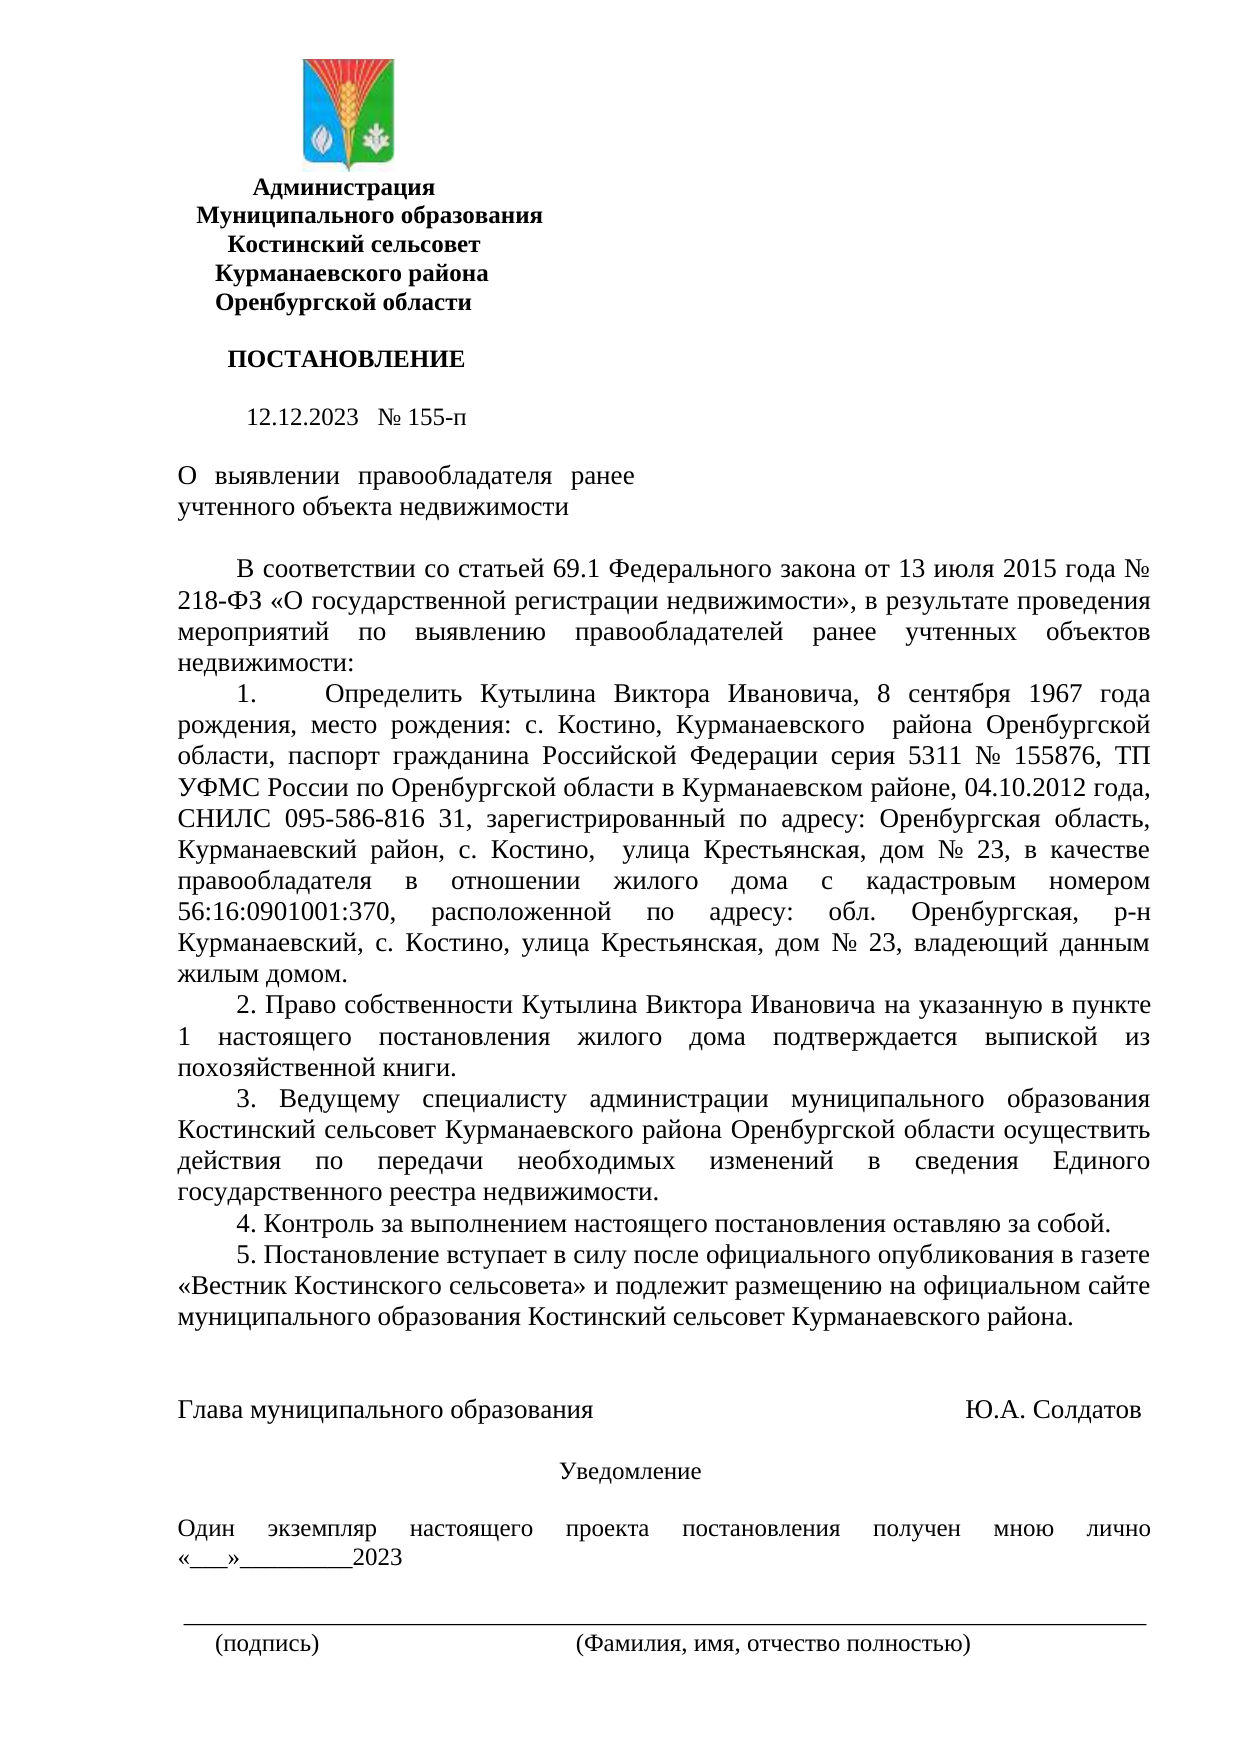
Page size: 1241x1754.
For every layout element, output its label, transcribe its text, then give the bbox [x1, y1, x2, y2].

text Костинский сельсовет [177, 229, 1152, 258]
text 4. Контроль за выполнением настоящего постановления оставляю за собой. [177, 1207, 1152, 1238]
text 3. Ведущему специалисту администрации муниципального образования Костинский сельсовет Курманаевского района Оренбургской области осуществить действия по передачи необходимых изменений в сведения Единого государственного реестра недвижимости. [177, 1082, 1152, 1207]
text В соответствии со статьей 69.1 Федерального закона от 13 июля 2015 года № 218-ФЗ «О государственной регистрации недвижимости», в результате проведения мероприятий по выявлению правообладателей ранее учтенных объектов недвижимости: [177, 553, 1152, 677]
text ПОСТАНОВЛЕНИЕ [177, 344, 1152, 373]
text 12.12.2023 № 155-п [177, 402, 1152, 430]
subtitle Администрация [177, 172, 1152, 200]
text Уведомление [177, 1456, 1152, 1484]
text _____________________________________________________________________________ [177, 1599, 1152, 1628]
text 5. Постановление вступает в силу после официального опубликования в газете «Вестник Костинского сельсовета» и подлежит размещению на официальном сайте муниципального образования Костинский сельсовет Курманаевского района. [177, 1238, 1152, 1331]
text Оренбургской области [177, 287, 1152, 315]
text О выявлении правообладателя ранее учтенного объекта недвижимости [177, 459, 635, 521]
text Курманаевского района [177, 258, 1152, 287]
list Определить Кутылина Виктора Ивановича, 8 сентября 1967 года рождения, место рождения: с. Костино, Курманаевского района Оренбургской области, паспорт гражданина Российской Федерации серия 5311 № 155876, ТП УФМС России по Оренбургской области в Курманаевском районе, 04.10.2012 года, СНИЛС 095-586-816 31, зарегистрированный по адресу: Оренбургская область, Курманаевский район, с. Костино, улица Крестьянская, дом № 23, в качестве правообладателя в отношении жилого дома с кадастровым номером 56:16:0901001:370, расположенной по адресу: обл. Оренбургская, р-н Курманаевский, с. Костино, улица Крестьянская, дом № 23, владеющий данным жилым домом. [177, 677, 1152, 989]
text 2. Право собственности Кутылина Виктора Ивановича на указанную в пункте 1 настоящего постановления жилого дома подтверждается выпиской из похозяйственной книги. [177, 989, 1152, 1082]
text (подпись) (Фамилия, имя, отчество полностью) [177, 1628, 1152, 1657]
text Муниципального образования [177, 200, 1152, 229]
text Глава муниципального образования Ю.А. Солдатов [177, 1393, 1152, 1425]
picture [302, 59, 395, 172]
text Один экземпляр настоящего проекта постановления получен мною лично «___»_________2023 [177, 1513, 1152, 1571]
